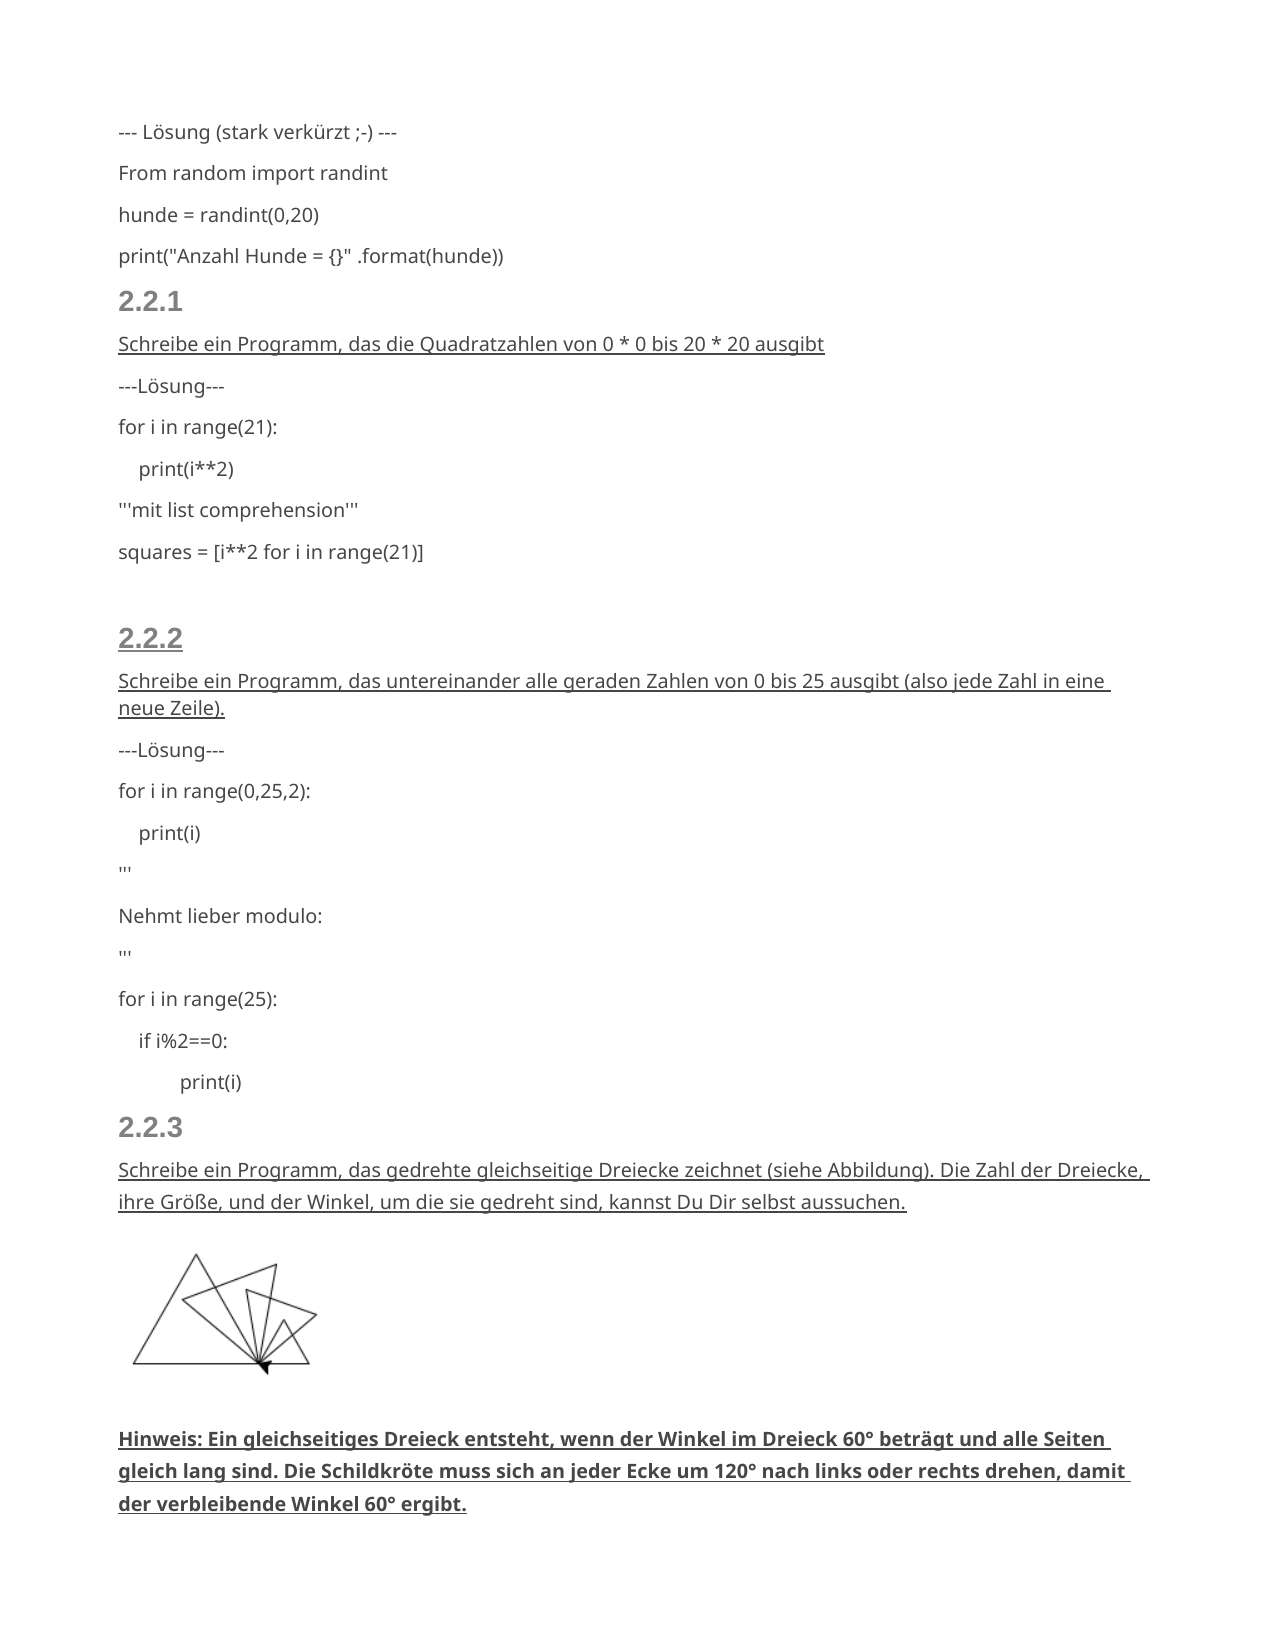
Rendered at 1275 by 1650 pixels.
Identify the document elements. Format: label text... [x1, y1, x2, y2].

text squares = [i**2 for i in range(21)] [118, 538, 1157, 565]
subtitle 2.2.1 [118, 284, 1157, 318]
text ''' [118, 944, 1157, 971]
text Schreibe ein Programm, das gedrehte gleichseitige Dreiecke zeichnet (siehe Abbildung). Die Zahl der Dreiecke, ihre Größe, und der Winkel, um die sie gedreht sind, kannst Du Dir selbst aussuchen. [118, 1156, 1157, 1215]
text Schreibe ein Programm, das die Quadratzahlen von 0 * 0 bis 20 * 20 ausgibt [118, 330, 1157, 357]
text for i in range(25): [118, 985, 1157, 1012]
subtitle 2.2.2 [118, 621, 1157, 655]
text ''' [118, 861, 1157, 888]
text '''mit list comprehension''' [118, 497, 1157, 524]
text print(i) [118, 819, 1157, 846]
text Nehmt lieber modulo: [118, 902, 1157, 929]
text Hinweis: Ein gleichseitiges Dreieck entsteht, wenn der Winkel im Dreieck 60° beträgt und alle Seiten gleich lang sind. Die Schildkröte muss sich an jeder Ecke um 120° nach links oder rechts drehen, damit der verbleibende Winkel 60° ergibt. [118, 1426, 1157, 1517]
subtitle --- Lösung (stark verkürzt ;-) --- [118, 118, 1157, 145]
text for i in range(21): [118, 413, 1157, 441]
text for i in range(0,25,2): [118, 777, 1157, 804]
text print(i**2) [118, 455, 1157, 482]
text ---Lösung--- [118, 736, 1157, 763]
text if i%2==0: [118, 1027, 1157, 1054]
picture [118, 1235, 346, 1406]
text print(i) [118, 1068, 1157, 1095]
text ---Lösung--- [118, 372, 1157, 399]
subtitle From random import randint [118, 160, 1157, 187]
subtitle print("Anzahl Hunde = {}" .format(hunde)) [118, 243, 1157, 270]
subtitle 2.2.3 [118, 1110, 1157, 1143]
text Schreibe ein Programm, das untereinander alle geraden Zahlen von 0 bis 25 ausgibt (also jede Zahl in eine neue Zeile). [118, 667, 1157, 721]
subtitle hunde = randint(0,20) [118, 201, 1157, 228]
